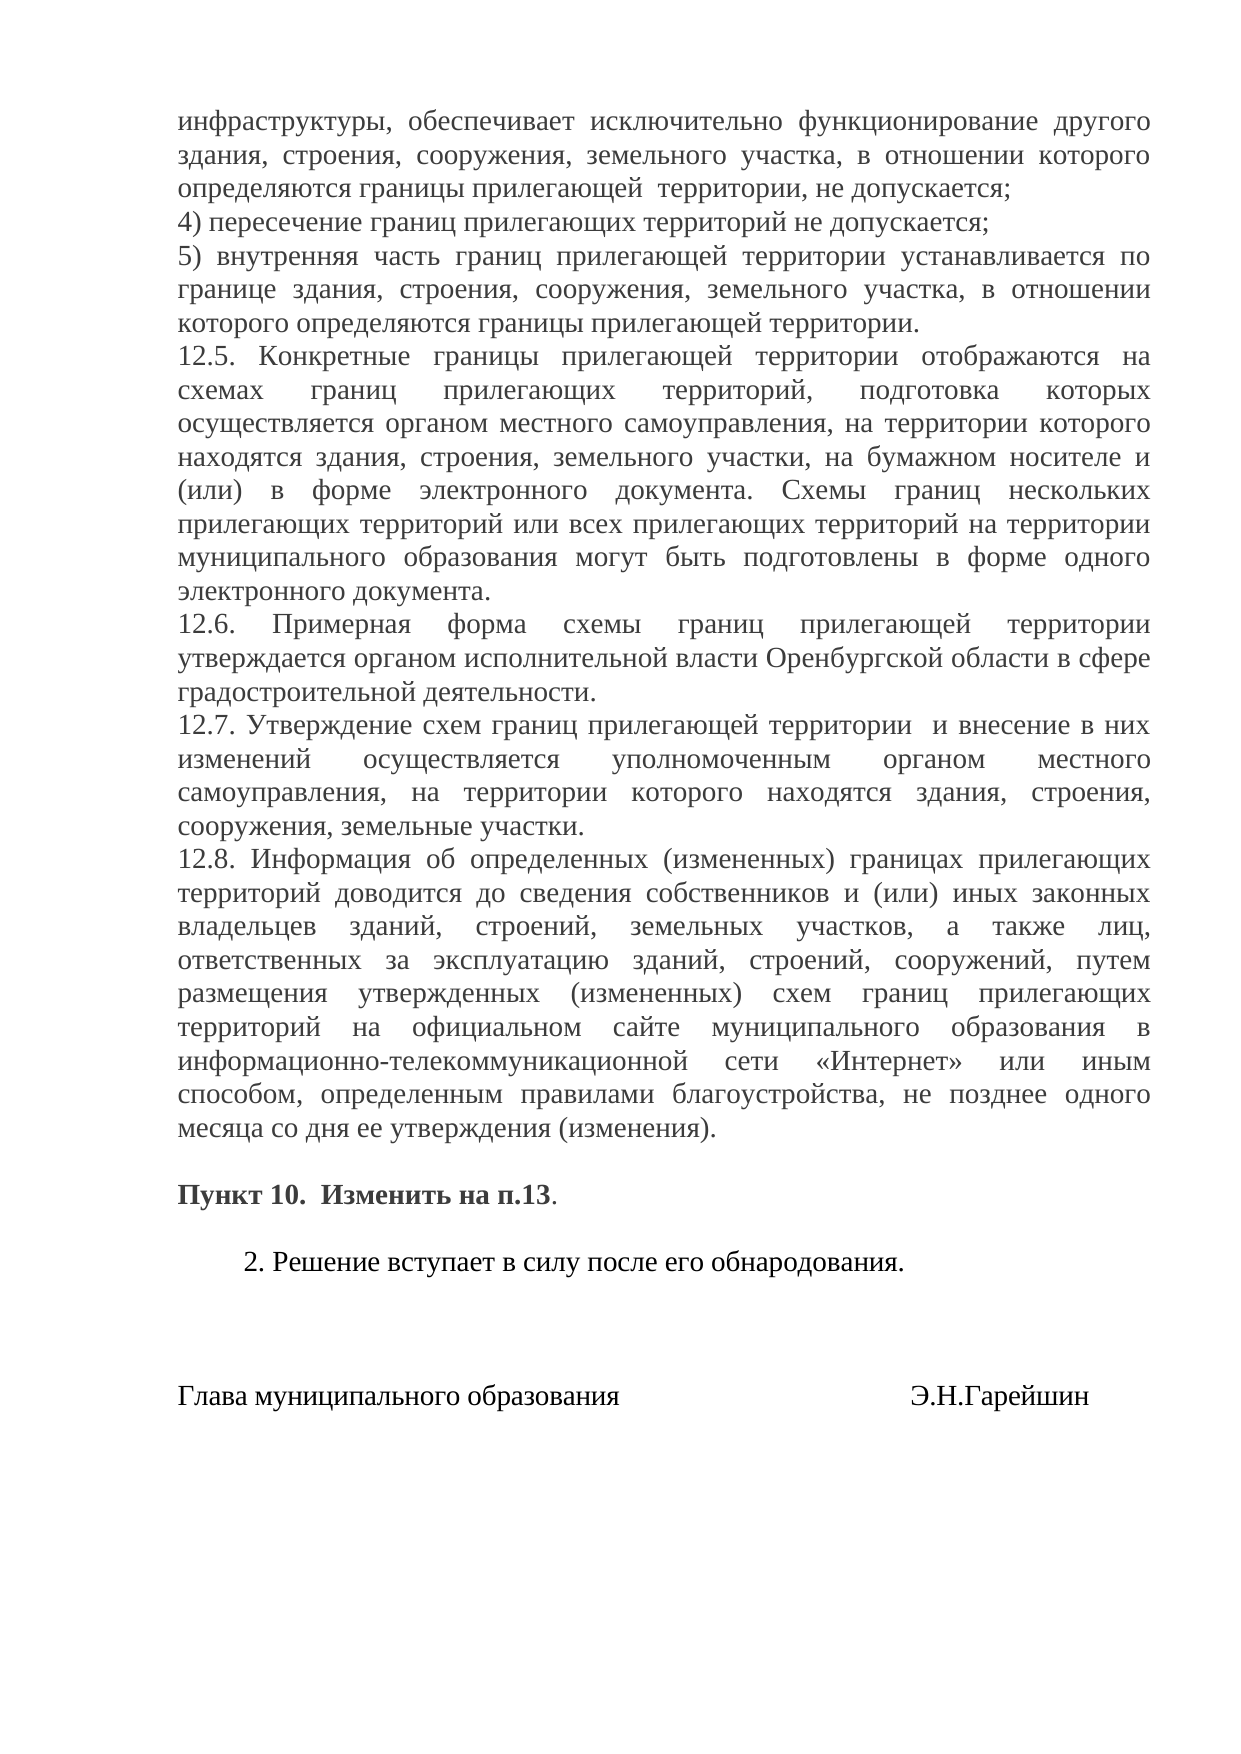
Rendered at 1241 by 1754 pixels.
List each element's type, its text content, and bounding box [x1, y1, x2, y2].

text 2. Решение вступает в силу после его обнародования. [188, 1244, 1151, 1277]
text Пункт 10. Изменить на п.13. [177, 1177, 1152, 1210]
text 12.5. Конкретные границы прилегающей территории отображаются на схемах границ прилегающих территорий, подготовка которых осуществляется органом местного самоуправления, на территории которого находятся здания, строения, земельного участки, на бумажном носителе и (или) в форме электронного документа. Схемы границ нескольких прилегающих территорий или всех прилегающих территорий на территории муниципального образования могут быть подготовлены в форме одного электронного документа. [177, 338, 1152, 607]
text 12.8. Информация об определенных (измененных) границах прилегающих территорий доводится до сведения собственников и (или) иных законных владельцев зданий, строений, земельных участков, а также лиц, ответственных за эксплуатацию зданий, строений, сооружений, путем размещения утвержденных (измененных) схем границ прилегающих территорий на официальном сайте муниципального образования в информационно-телекоммуникационной сети «Интернет» или иным способом, определенным правилами благоустройства, не позднее одного месяца со дня ее утверждения (изменения). [177, 841, 1152, 1143]
text 4) пересечение границ прилегающих территорий не допускается; [177, 204, 1152, 238]
text 5) внутренняя часть границ прилегающей территории устанавливается по границе здания, строения, сооружения, земельного участка, в отношении которого определяются границы прилегающей территории. [177, 238, 1152, 338]
text 12.7. Утверждение схем границ прилегающей территории и внесение в них изменений осуществляется уполномоченным органом местного самоуправления, на территории которого находятся здания, строения, сооружения, земельные участки. [177, 707, 1152, 841]
text 12.6. Примерная форма схемы границ прилегающей территории утверждается органом исполнительной власти Оренбургской области в сфере градостроительной деятельности. [177, 607, 1152, 707]
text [177, 103, 1152, 204]
text Глава муниципального образования Э.Н.Гарейшин [177, 1378, 1152, 1412]
